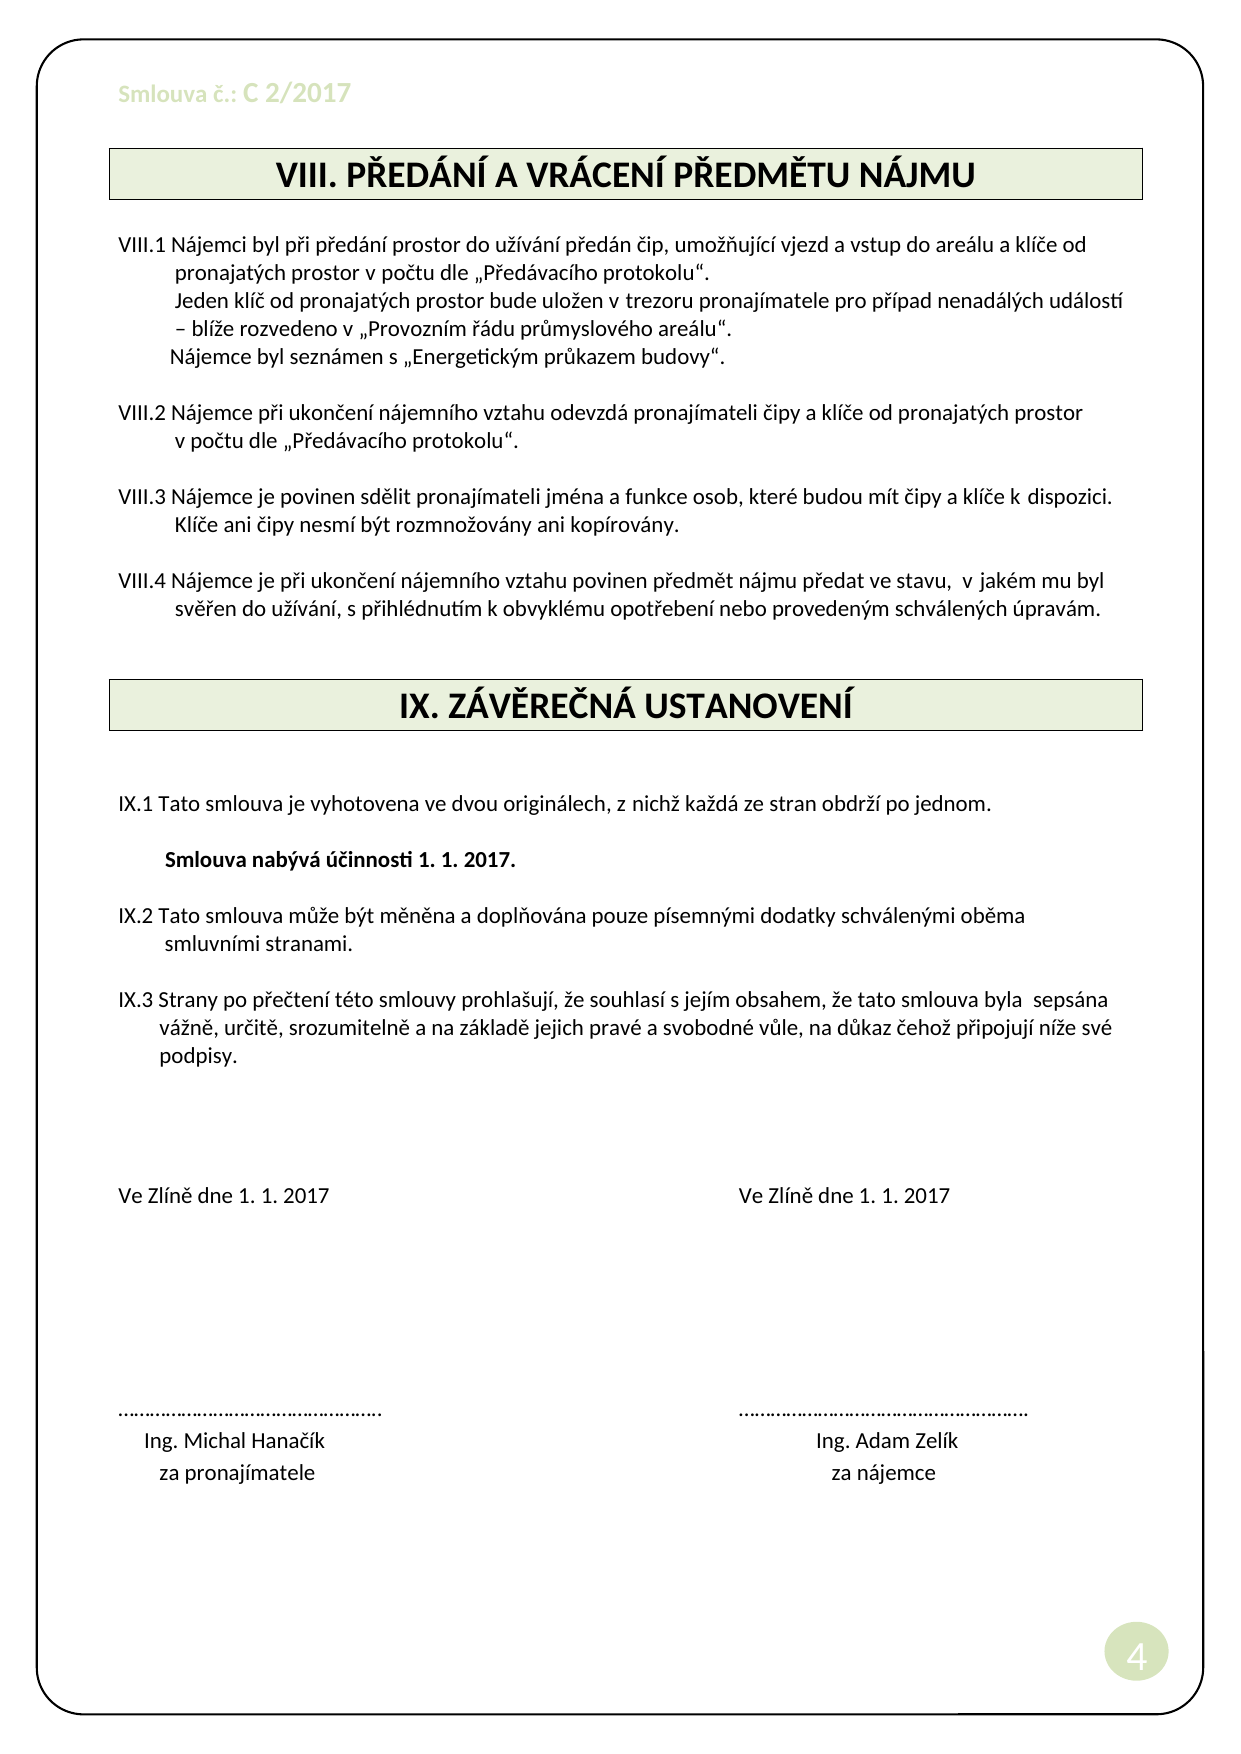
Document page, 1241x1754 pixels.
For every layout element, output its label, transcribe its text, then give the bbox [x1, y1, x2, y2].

text Smlouva nabývá účinnosti 1. 1. 2017. [118, 845, 1134, 873]
text – blíže rozvedeno v „Provozním řádu průmyslového areálu“. [118, 314, 1134, 342]
text pronajatých prostor v počtu dle „Předávacího protokolu“. [118, 258, 1134, 286]
text VIII.3 Nájemce je povinen sdělit pronajímateli jména a funkce osob, které budou mít čipy a klíče k dispozici. [118, 482, 1134, 511]
text Ve Zlíně dne 1. 1. 2017 Ve Zlíně dne 1. 1. 2017 [118, 1182, 1134, 1209]
text VIII. PŘEDÁNÍ A VRÁCENÍ PŘEDMĚTU NÁJMU [110, 149, 1142, 199]
text IX.1 Tato smlouva je vyhotovena ve dvou originálech, z nichž každá ze stran obdrží po jednom. [118, 789, 1134, 817]
text IX.2 Tato smlouva může být měněna a doplňována pouze písemnými dodatky schválenými oběma [118, 901, 1134, 929]
text Ing. Michal Hanačík Ing. Adam Zelík [118, 1426, 1134, 1454]
text VIII.1 Nájemci byl při předání prostor do užívání předán čip, umožňující vjezd a vstup do areálu a klíče od [118, 230, 1134, 258]
text Nájemce byl seznámen s „Energetickým průkazem budovy“. [118, 342, 1134, 370]
text IX.3 Strany po přečtení této smlouvy prohlašují, že souhlasí s jejím obsahem, že tato smlouva byla sepsána [118, 985, 1134, 1013]
text VIII.2 Nájemce při ukončení nájemního vztahu odevzdá pronajímateli čipy a klíče od pronajatých prostor [118, 398, 1134, 426]
text smluvními stranami. [118, 929, 1134, 957]
text ………………………………………….. ………………………………………………. [118, 1394, 1134, 1422]
text IX. ZÁVĚREČNÁ USTANOVENÍ [110, 680, 1142, 730]
text vážně, určitě, srozumitelně a na základě jejich pravé a svobodné vůle, na důkaz čehož připojují níže své [118, 1013, 1134, 1041]
text podpisy. [118, 1041, 1134, 1069]
text Jeden klíč od pronajatých prostor bude uložen v trezoru pronajímatele pro případ nenadálých událostí [118, 286, 1134, 314]
text za pronajímatele za nájemce [118, 1458, 1134, 1486]
text Klíče ani čipy nesmí být rozmnožovány ani kopírovány. [118, 511, 1134, 538]
text VIII.4 Nájemce je při ukončení nájemního vztahu povinen předmět nájmu předat ve stavu, v jakém mu byl [118, 567, 1134, 594]
text svěřen do užívání, s přihlédnutím k obvyklému opotřebení nebo provedeným schválených úpravám. [118, 594, 1134, 623]
text v počtu dle „Předávacího protokolu“. [118, 426, 1134, 454]
